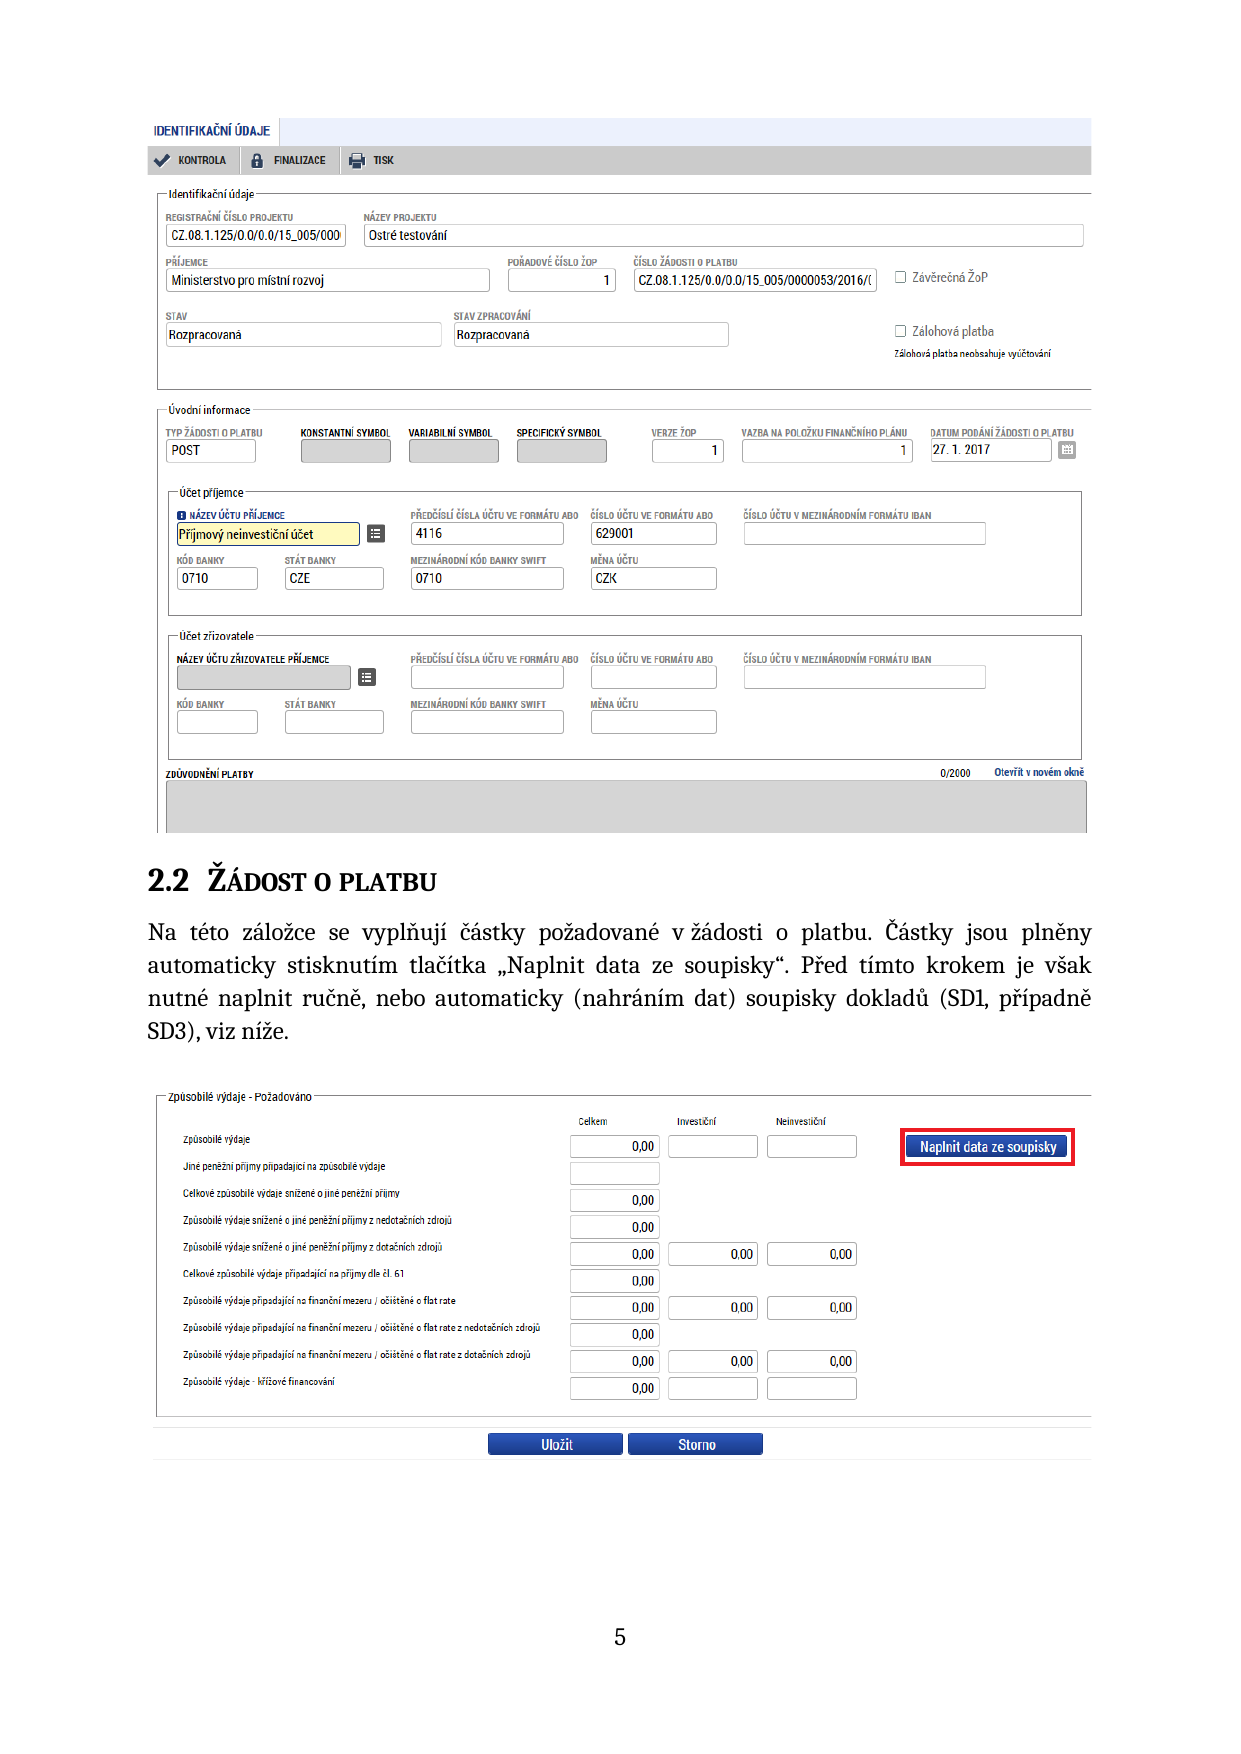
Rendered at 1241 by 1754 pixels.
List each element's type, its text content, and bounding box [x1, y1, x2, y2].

text Na této záložce se vyplňují částky požadované v žádosti o platbu. Částky jsou plněny automaticky stisknutím tlačítka „Naplnit data ze soupisky“. Před tímto krokem je však nutné naplnit ručně, nebo automaticky (nahráním dat) soupisky dokladů (SD1, případně SD3), viz níže. [148, 918, 1093, 1046]
picture [147, 1071, 1092, 1460]
subtitle Žádost o platbu [148, 861, 1093, 900]
picture [147, 118, 1092, 833]
